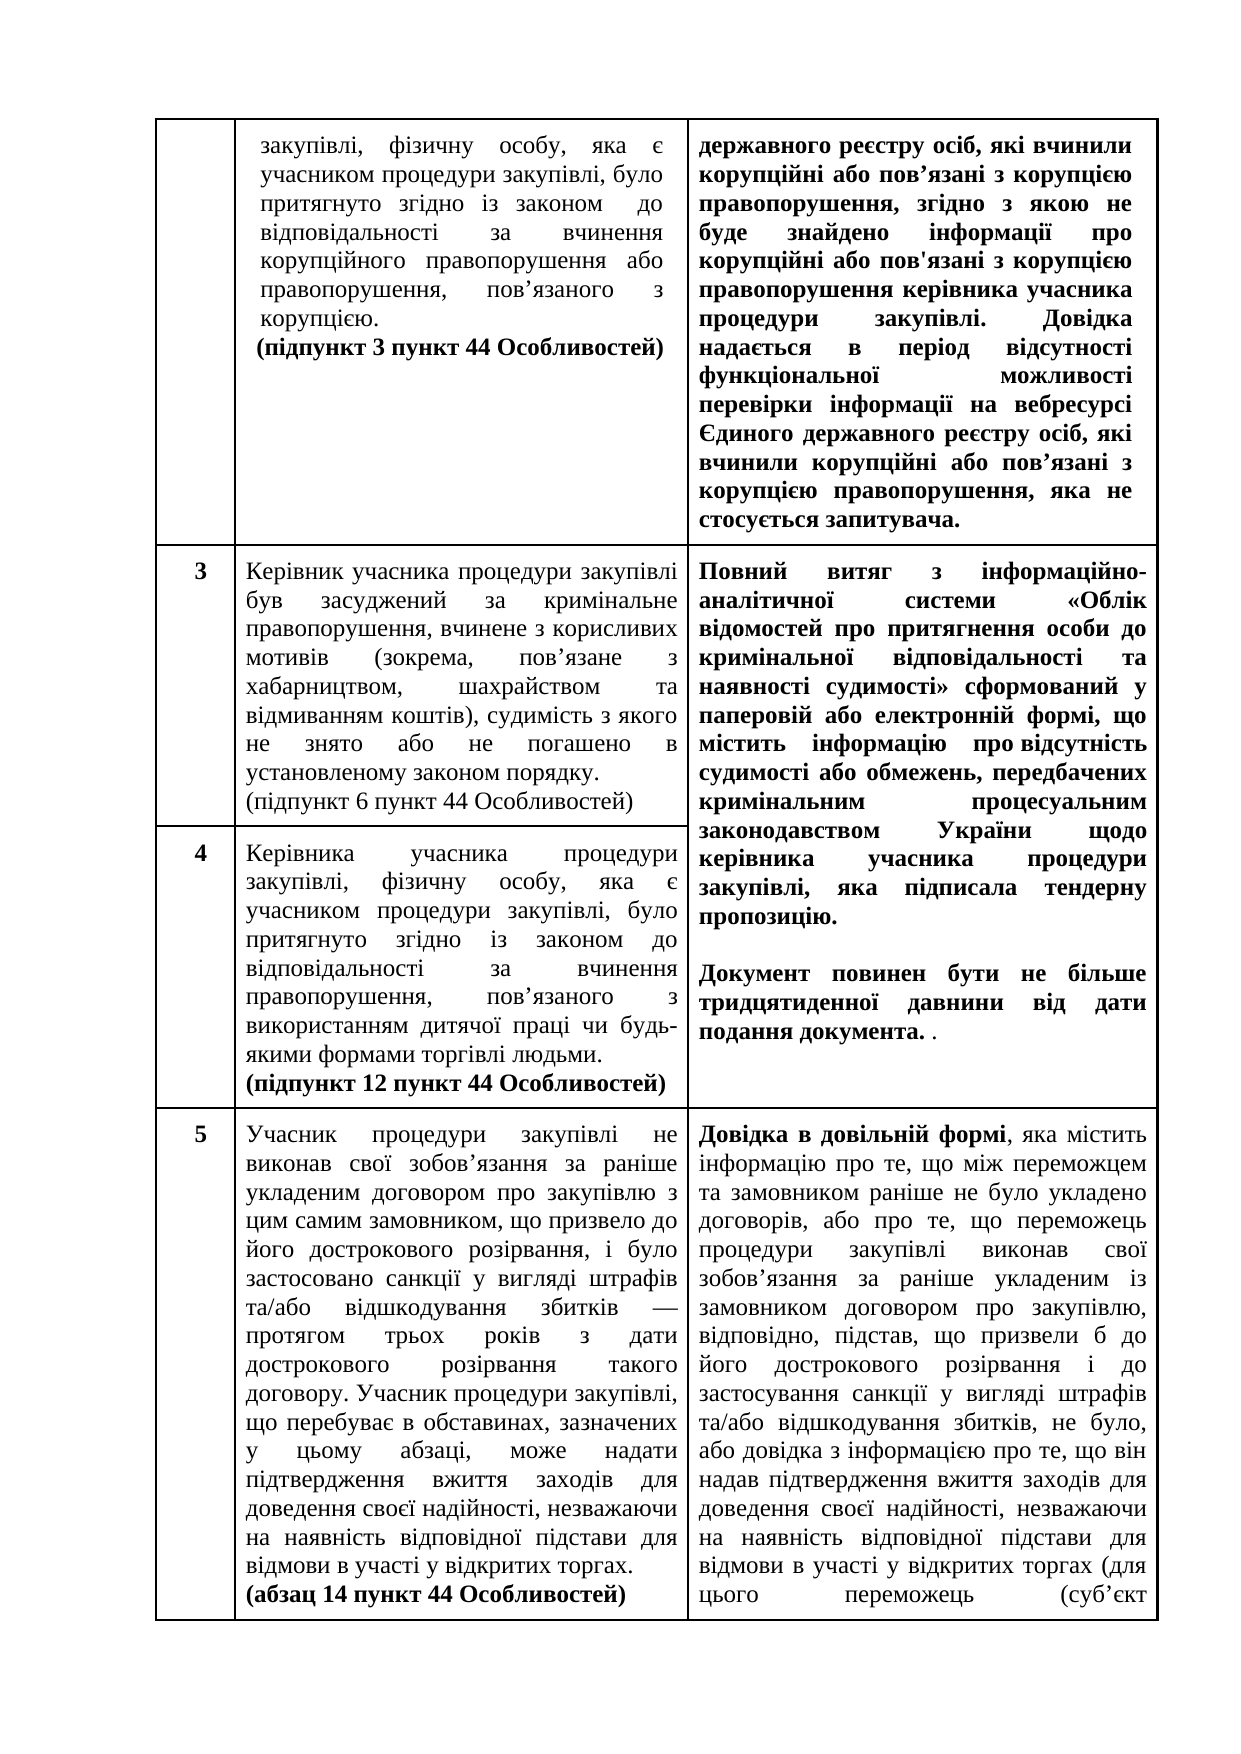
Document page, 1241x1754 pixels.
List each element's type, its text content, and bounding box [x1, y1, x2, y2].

table_cell 2 [157, 120, 234, 543]
table_cell Повний витяг з інформаційно-аналітичної системи «Облік відомостей про притягнення особи до кримінальної відповідальності та наявності судимості» сформований у паперовій або електронній формі, що містить інформацію про відсутність судимості або обмежень, передбачених кримінальним процесуальним законодавством України щодо керівника учасника процедури закупівлі, яка підписала тендерну пропозицію. Документ повинен бути не більше тридцятиденної давнини від дати подання документа. . [689, 546, 1156, 1107]
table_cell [689, 120, 1156, 543]
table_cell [236, 1109, 687, 1618]
table_cell Керівник учасника процедури закупівлі був засуджений за кримінальне правопорушення, вчинене з корисливих мотивів (зокрема, пов’язане з хабарництвом, шахрайством та відмиванням коштів), судимість з якого не знято або не погашено в установленому законом порядку. (підпункт 6 пункт 44 Особливостей) [236, 546, 687, 825]
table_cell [236, 120, 687, 543]
table_cell 4 [157, 827, 234, 1107]
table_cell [689, 1109, 1156, 1618]
table_cell 5 [157, 1109, 234, 1618]
table_cell 3 [157, 546, 234, 825]
table_cell Керівника учасника процедури закупівлі, фізичну особу, яка є учасником процедури закупівлі, було притягнуто згідно із законом до відповідальності за вчинення правопорушення, пов’язаного з використанням дитячої праці чи будь-якими формами торгівлі людьми. (підпункт 12 пункт 44 Особливостей) [236, 827, 687, 1107]
